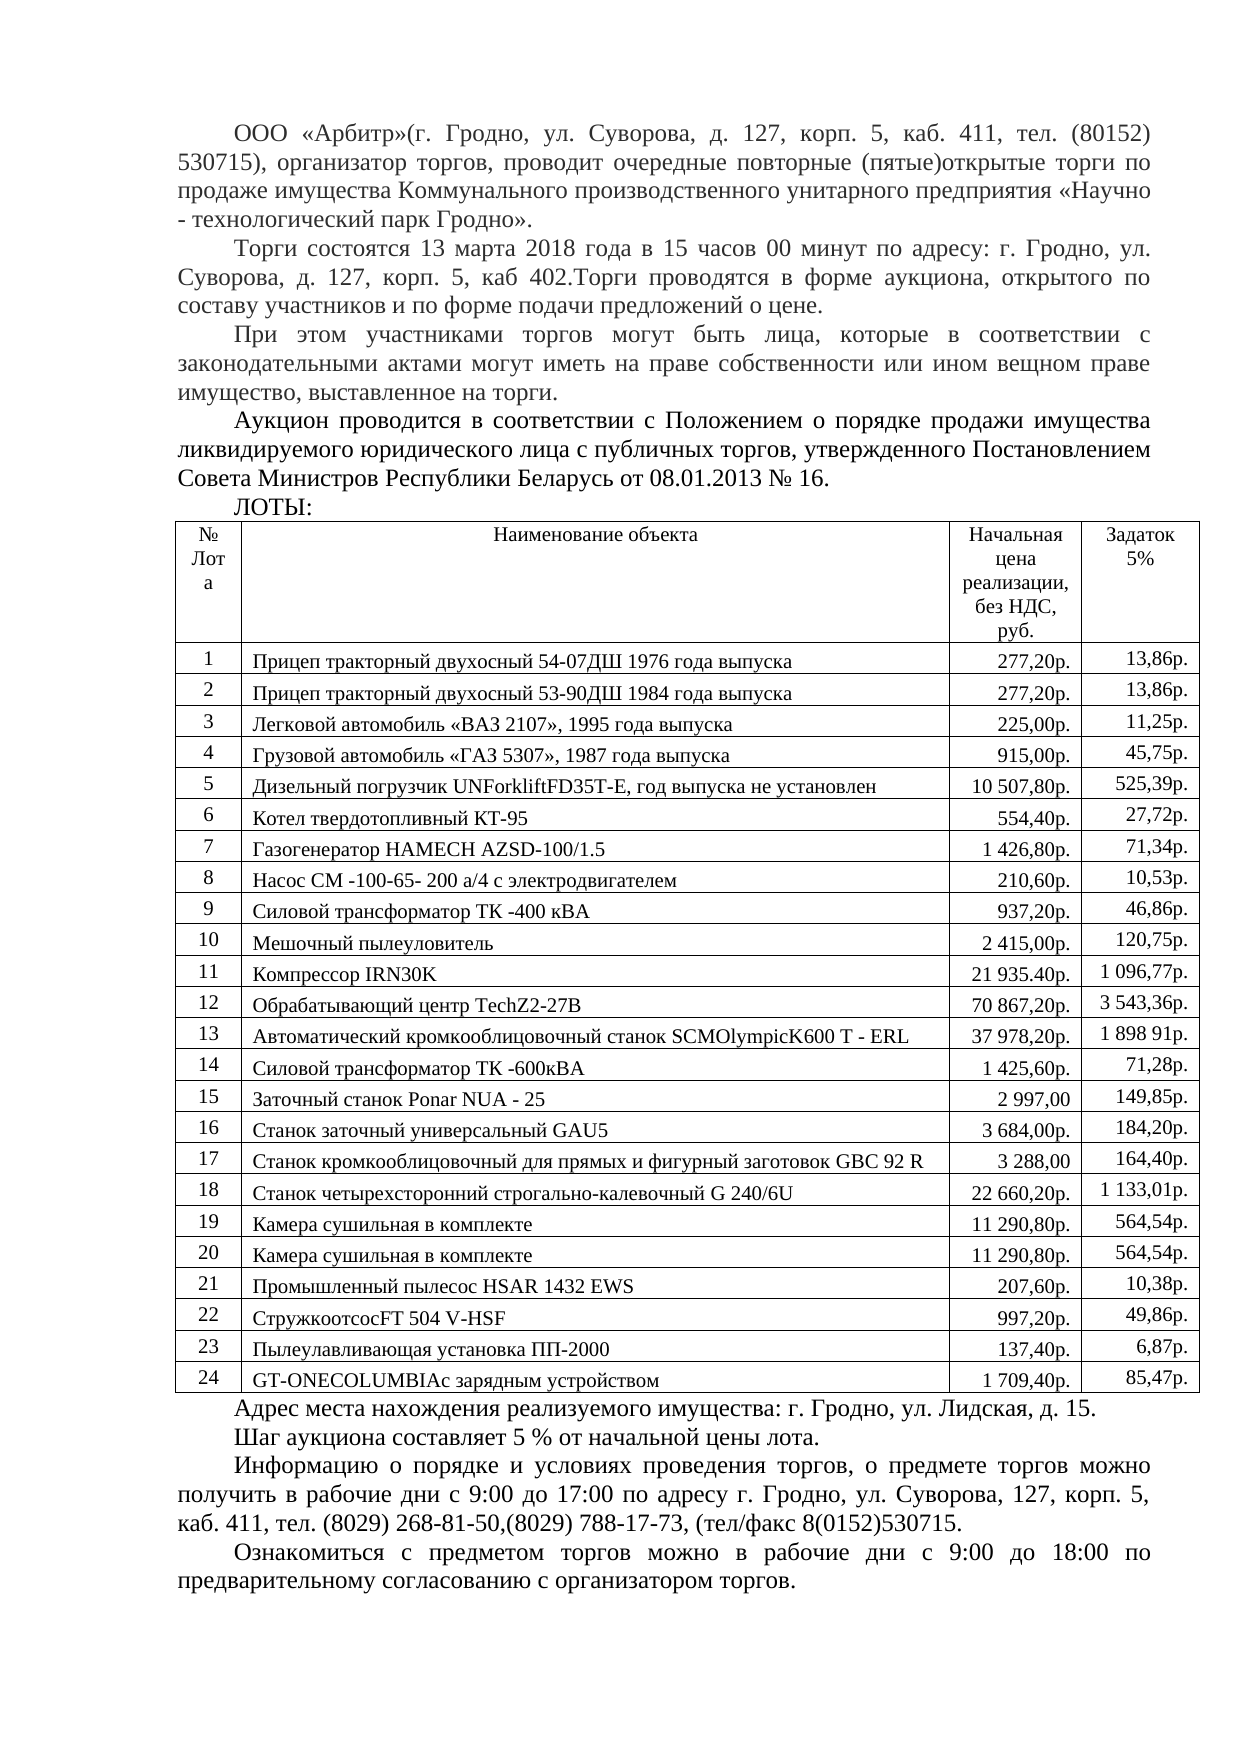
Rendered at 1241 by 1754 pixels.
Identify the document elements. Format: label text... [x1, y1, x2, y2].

table_cell 24 [176, 1362, 241, 1392]
table_cell 20 [176, 1237, 241, 1267]
table_cell 164,40р. [1082, 1143, 1199, 1173]
table_cell 71,34р. [1082, 831, 1199, 861]
table_cell Газогенератор HAMECH AZSD-100/1.5 [242, 831, 949, 861]
table_cell 2 415,00р. [950, 924, 1081, 954]
table_cell Станок кромкооблицовочный для прямых и фигурный заготовок GBC 92 R [242, 1143, 949, 1173]
table_cell 1 [176, 643, 241, 673]
table_cell Силовой трансформатор ТК -600кВА [242, 1049, 949, 1079]
table_cell 18 [176, 1174, 241, 1204]
table_cell 22 [176, 1299, 241, 1329]
text ООО «Арбитр»(г. Гродно, ул. Суворова, д. 127, корп. 5, каб. 411, тел. (80152) 530715), организатор торгов, проводит очередные повторные (пятые)открытые торги по продаже имущества Коммунального производственного унитарного предприятия «Научно - технологический парк Гродно». [177, 118, 1152, 233]
table_cell 21 935.40р. [950, 956, 1081, 986]
text Информацию о порядке и условиях проведения торгов, о предмете торгов можно получить в рабочие дни с 9:00 до 17:00 по адресу г. Гродно, ул. Суворова, 127, корп. 5, каб. 411, тел. (8029) 268-81-50,(8029) 788-17-73, (тел/факс 8(0152)530715. [177, 1451, 1152, 1537]
table_cell Заточный станок Ponar NUA - 25 [242, 1081, 949, 1111]
table_cell Насос СМ -100-65- 200 а/4 с электродвигателем [242, 862, 949, 892]
text При этом участниками торгов могут быть лица, которые в соответствии с законодательными актами могут иметь на праве собственности или ином вещном праве имущество, выставленное на торги. [177, 319, 1152, 406]
table_cell 564,54р. [1082, 1237, 1199, 1267]
table_cell Легковой автомобиль «ВАЗ 2107», 1995 года выпуска [242, 706, 949, 736]
table_cell 937,20р. [950, 893, 1081, 923]
table_cell 11 290,80р. [950, 1206, 1081, 1236]
table_cell 5 [176, 768, 241, 798]
table_cell Пылеулавливающая установка ПП-2000 [242, 1331, 949, 1361]
table_cell 564,54р. [1082, 1206, 1199, 1236]
table_cell 11 290,80р. [950, 1237, 1081, 1267]
table_cell 554,40р. [950, 799, 1081, 829]
table_cell 46,86р. [1082, 893, 1199, 923]
table_cell 10 [176, 924, 241, 954]
table_cell 85,47р. [1082, 1362, 1199, 1392]
table_header Задаток 5% [1082, 522, 1199, 642]
table_cell 70 867,20р. [950, 987, 1081, 1017]
table_cell 3 684,00р. [950, 1112, 1081, 1142]
table_cell 45,75р. [1082, 737, 1199, 767]
table_cell Камера сушильная в комплекте [242, 1237, 949, 1267]
table_cell 11 [176, 956, 241, 986]
table_cell 21 [176, 1268, 241, 1298]
table_cell 1 133,01р. [1082, 1174, 1199, 1204]
table_cell 1 426,80р. [950, 831, 1081, 861]
table_cell 37 978,20р. [950, 1018, 1081, 1048]
table_cell СтружкоотсосFT 504 V-HSF [242, 1299, 949, 1329]
table_cell 13,86р. [1082, 643, 1199, 673]
table_cell Прицеп тракторный двухосный 54-07ДШ 1976 года выпуска [242, 643, 949, 673]
table_cell 16 [176, 1112, 241, 1142]
table_cell 13,86р. [1082, 674, 1199, 704]
table_cell Котел твердотопливный КТ-95 [242, 799, 949, 829]
table_cell 2 [176, 674, 241, 704]
table_cell 997,20р. [950, 1299, 1081, 1329]
table_cell 525,39р. [1082, 768, 1199, 798]
table_header Наименование объекта [242, 522, 949, 642]
table_cell 15 [176, 1081, 241, 1111]
table_cell 184,20р. [1082, 1112, 1199, 1142]
table_cell Станок заточный универсальный GAU5 [242, 1112, 949, 1142]
table_cell 19 [176, 1206, 241, 1236]
title Аукцион проводится в соответствии с Положением о порядке продажи имущества ликвидируемого юридического лица с публичных торгов, утвержденного Постановлением Совета Министров Республики Беларусь от 08.01.2013 № 16. [177, 406, 1152, 492]
table_cell Автоматический кромкооблицовочный станок SCMOlympicK600 T - ERL [242, 1018, 949, 1048]
table_cell 10 507,80р. [950, 768, 1081, 798]
table_cell Дизельный погрузчик UNForkliftFD35Т-Е, год выпуска не установлен [242, 768, 949, 798]
table_cell 137,40р. [950, 1331, 1081, 1361]
table_cell 1 425,60р. [950, 1049, 1081, 1079]
table_cell 1 898 91р. [1082, 1018, 1199, 1048]
table_cell Компрессор IRN30K [242, 956, 949, 986]
table_cell 7 [176, 831, 241, 861]
table_cell 120,75р. [1082, 924, 1199, 954]
table_cell 915,00р. [950, 737, 1081, 767]
table_cell 10,53р. [1082, 862, 1199, 892]
table_cell Грузовой автомобиль «ГАЗ 5307», 1987 года выпуска [242, 737, 949, 767]
text Адрес места нахождения реализуемого имущества: г. Гродно, ул. Лидская, д. 15. [177, 1393, 1152, 1422]
table_cell 3 [176, 706, 241, 736]
table_cell 3 288,00 [950, 1143, 1081, 1173]
text Торги состоятся 13 марта 2018 года в 15 часов 00 минут по адресу: г. Гродно, ул. Суворова, д. 127, корп. 5, каб 402.Торги проводятся в форме аукциона, открытого по составу участников и по форме подачи предложений о цене. [177, 233, 1152, 319]
table_cell 225,00р. [950, 706, 1081, 736]
table_cell Камера сушильная в комплекте [242, 1206, 949, 1236]
table_cell 6,87р. [1082, 1331, 1199, 1361]
table_cell Мешочный пылеуловитель [242, 924, 949, 954]
table_cell 1 096,77р. [1082, 956, 1199, 986]
table_cell Прицеп тракторный двухосный 53-90ДШ 1984 года выпуска [242, 674, 949, 704]
table_cell 4 [176, 737, 241, 767]
table_cell 49,86р. [1082, 1299, 1199, 1329]
table_cell 10,38р. [1082, 1268, 1199, 1298]
table_cell Силовой трансформатор ТК -400 кВА [242, 893, 949, 923]
table_cell 9 [176, 893, 241, 923]
table_cell 13 [176, 1018, 241, 1048]
text ЛОТЫ: [177, 492, 1152, 521]
table_cell Промышленный пылесос HSAR 1432 EWS [242, 1268, 949, 1298]
table_cell GT-ONECOLUMBIAc зарядным устройством [242, 1362, 949, 1392]
table_cell 277,20р. [950, 643, 1081, 673]
table_cell 207,60р. [950, 1268, 1081, 1298]
table_cell 71,28р. [1082, 1049, 1199, 1079]
table_cell 27,72р. [1082, 799, 1199, 829]
table_cell 149,85р. [1082, 1081, 1199, 1111]
text Ознакомиться с предметом торгов можно в рабочие дни с 9:00 до 18:00 по предварительному согласованию с организатором торгов. [177, 1537, 1152, 1594]
table_cell 11,25р. [1082, 706, 1199, 736]
table_cell 23 [176, 1331, 241, 1361]
table_cell 2 997,00 [950, 1081, 1081, 1111]
table_cell 12 [176, 987, 241, 1017]
table_cell 22 660,20р. [950, 1174, 1081, 1204]
table_header Начальная цена реализации, без НДС, руб. [950, 522, 1081, 642]
table_cell Станок четырехсторонний строгально-калевочный G 240/6U [242, 1174, 949, 1204]
table_cell Обрабатывающий центр TechZ2-27B [242, 987, 949, 1017]
table_cell 210,60р. [950, 862, 1081, 892]
table_cell 14 [176, 1049, 241, 1079]
table_cell 8 [176, 862, 241, 892]
text Шаг аукциона составляет 5 % от начальной цены лота. [177, 1422, 1152, 1451]
table_cell 17 [176, 1143, 241, 1173]
table_cell 3 543,36р. [1082, 987, 1199, 1017]
table_cell 6 [176, 799, 241, 829]
table_header № Лота [176, 522, 241, 642]
table_cell 277,20р. [950, 674, 1081, 704]
table_cell 1 709,40р. [950, 1362, 1081, 1392]
